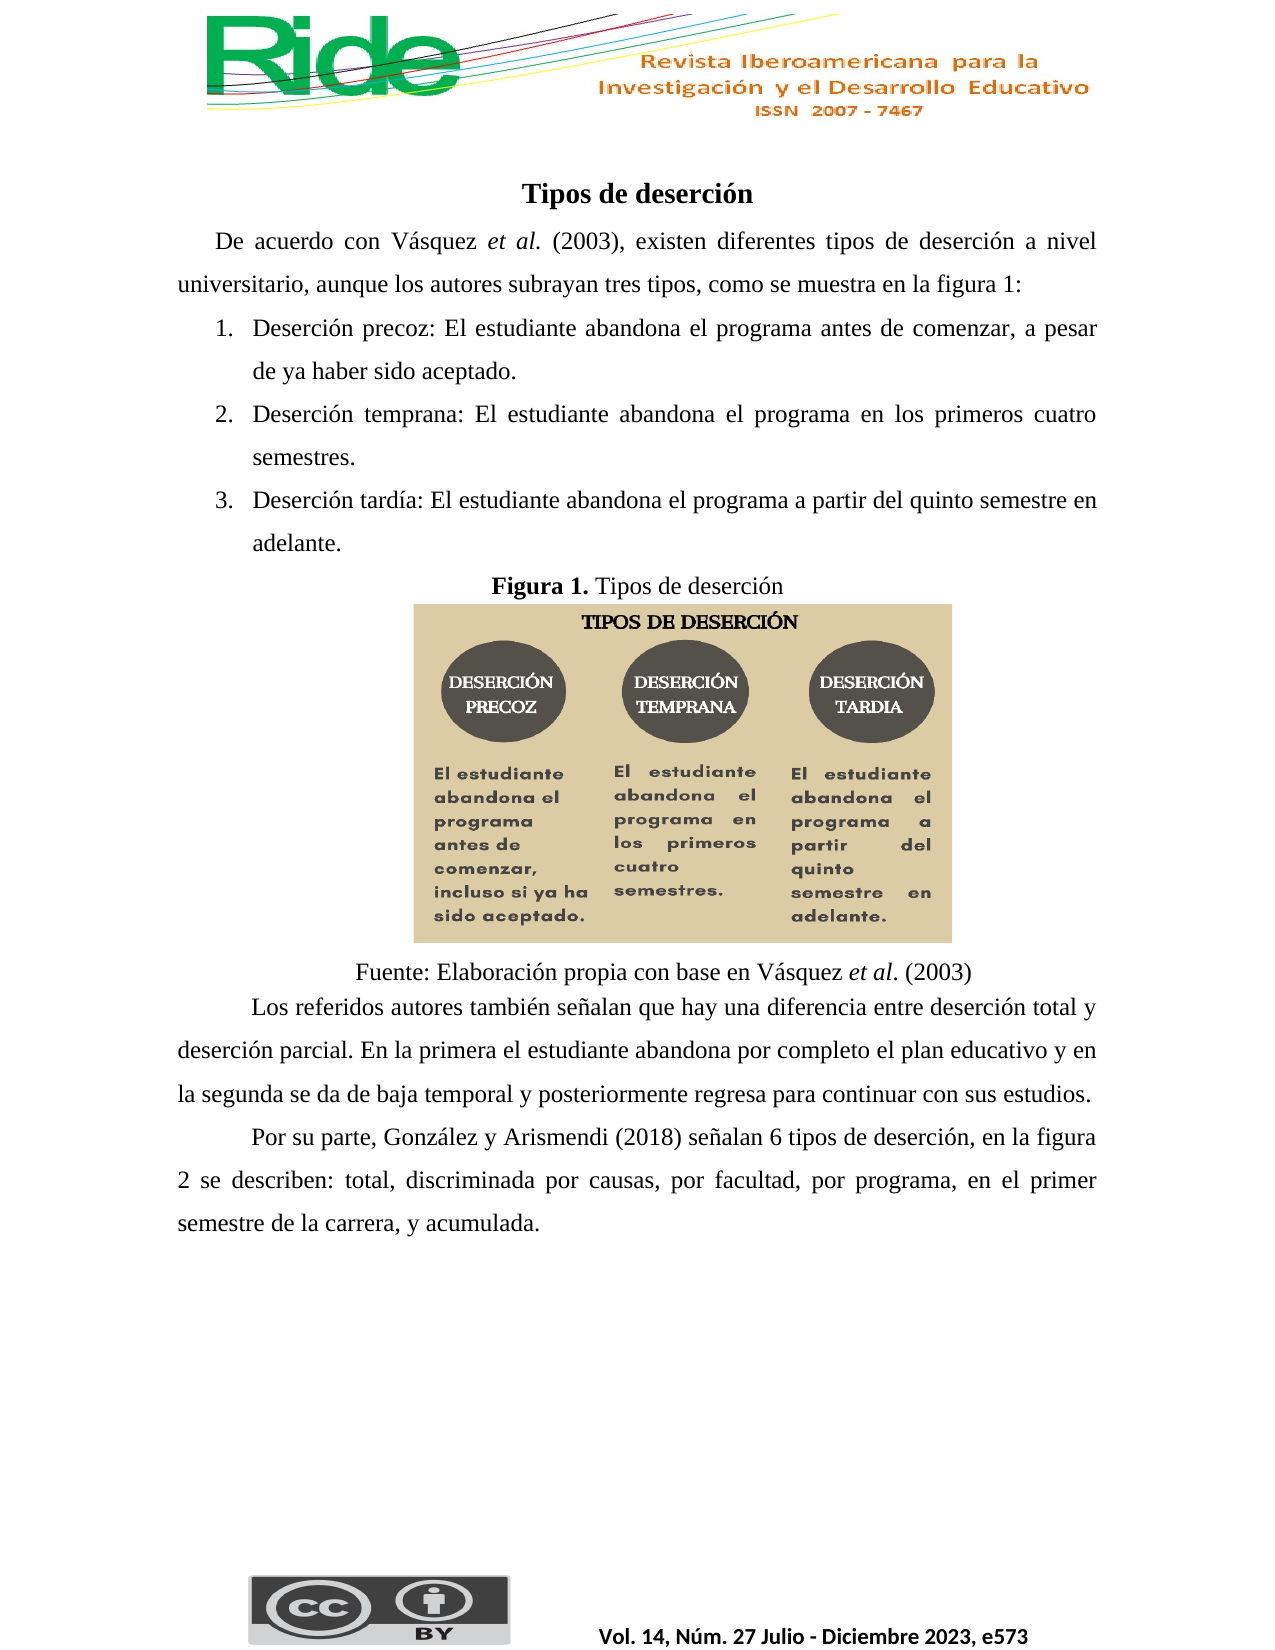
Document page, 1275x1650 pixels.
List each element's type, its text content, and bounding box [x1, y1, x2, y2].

list Deserción tardía: El estudiante abandona el programa a partir del quinto semestre en adelante. [215, 485, 1098, 557]
text De acuerdo con Vásquez et al. (2003), existen diferentes tipos de deserción a nivel universitario, aunque los autores subrayan tres tipos, como se muestra en la figura 1: [177, 226, 1098, 298]
picture [206, 14, 1093, 119]
picture [248, 1575, 511, 1645]
text Los referidos autores también señalan que hay una diferencia entre deserción total y deserción parcial. En la primera el estudiante abandona por completo el plan educativo y en la segunda se da de baja temporal y posteriormente regresa para continuar con sus estudios. [177, 1064, 1098, 1107]
text Tipos de deserción [177, 176, 1098, 209]
text Por su parte, González y Arismendi (2018) señalan 6 tipos de deserción, en la figura 2 se describen: total, discriminada por causas, por facultad, por programa, en el primer semestre de la carrera, y acumulada. [177, 1122, 1098, 1237]
list Deserción temprana: El estudiante abandona el programa en los primeros cuatro semestres. [215, 399, 1098, 471]
list Deserción precoz: El estudiante abandona el programa antes de comenzar, a pesar de ya haber sido aceptado. [215, 313, 1098, 384]
text Figura 1. Tipos de deserción [177, 571, 1098, 600]
picture [413, 604, 953, 943]
